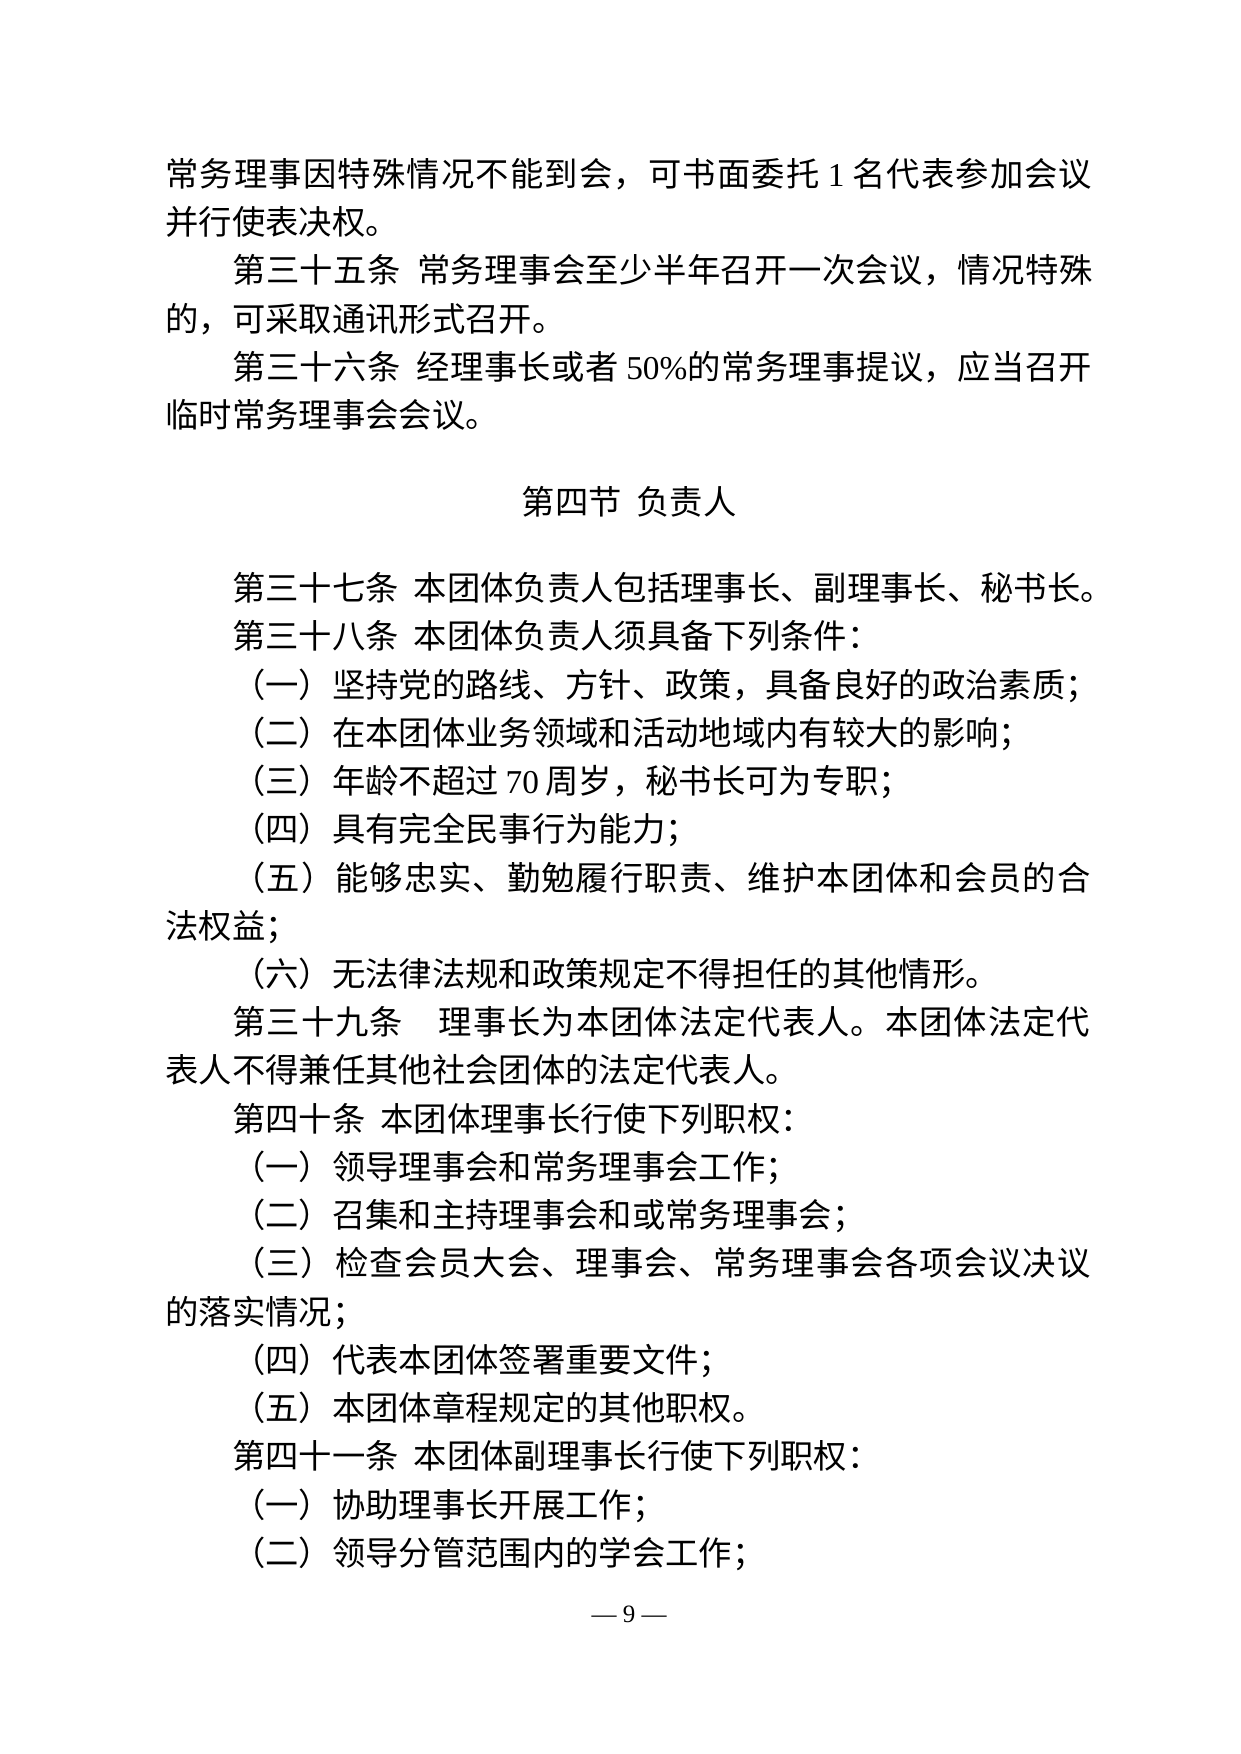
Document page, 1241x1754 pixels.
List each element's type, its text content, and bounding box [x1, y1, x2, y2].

text （二）在本团体业务领域和活动地域内有较大的影响； [165, 707, 1092, 755]
text （三）年龄不超过70周岁，秘书长可为专职； [165, 755, 1092, 803]
text 第三十九条 理事长为本团体法定代表人。本团体法定代表人不得兼任其他社会团体的法定代表人。 [165, 996, 1092, 1092]
text （五）能够忠实、勤勉履行职责、维护本团体和会员的合法权益； [165, 851, 1092, 948]
text （一）坚持党的路线、方针、政策，具备良好的政治素质； [165, 658, 1092, 707]
text 第四节 负责人 [165, 475, 1092, 524]
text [165, 148, 1092, 244]
text （一）协助理事长开展工作； [165, 1478, 1092, 1527]
text 第四十条 本团体理事长行使下列职权： [165, 1092, 1092, 1141]
text （五）本团体章程规定的其他职权。 [165, 1382, 1092, 1430]
text （三）检查会员大会、理事会、常务理事会各项会议决议的落实情况； [165, 1237, 1092, 1334]
text （二）领导分管范围内的学会工作； [165, 1527, 1092, 1575]
text （六）无法律法规和政策规定不得担任的其他情形。 [165, 948, 1092, 996]
text 第三十七条 本团体负责人包括理事长、副理事长、秘书长。 [165, 562, 1092, 610]
text （四）具有完全民事行为能力； [165, 803, 1092, 851]
text 第三十五条 常务理事会至少半年召开一次会议，情况特殊的，可采取通讯形式召开。 [165, 244, 1092, 341]
text 第四十一条 本团体副理事长行使下列职权： [165, 1430, 1092, 1478]
text （二）召集和主持理事会和或常务理事会； [165, 1189, 1092, 1237]
text 第三十六条 经理事长或者50%的常务理事提议，应当召开临时常务理事会会议。 [165, 341, 1092, 437]
text （一）领导理事会和常务理事会工作； [165, 1141, 1092, 1189]
text 第三十八条 本团体负责人须具备下列条件： [165, 610, 1092, 658]
text （四）代表本团体签署重要文件； [165, 1334, 1092, 1382]
